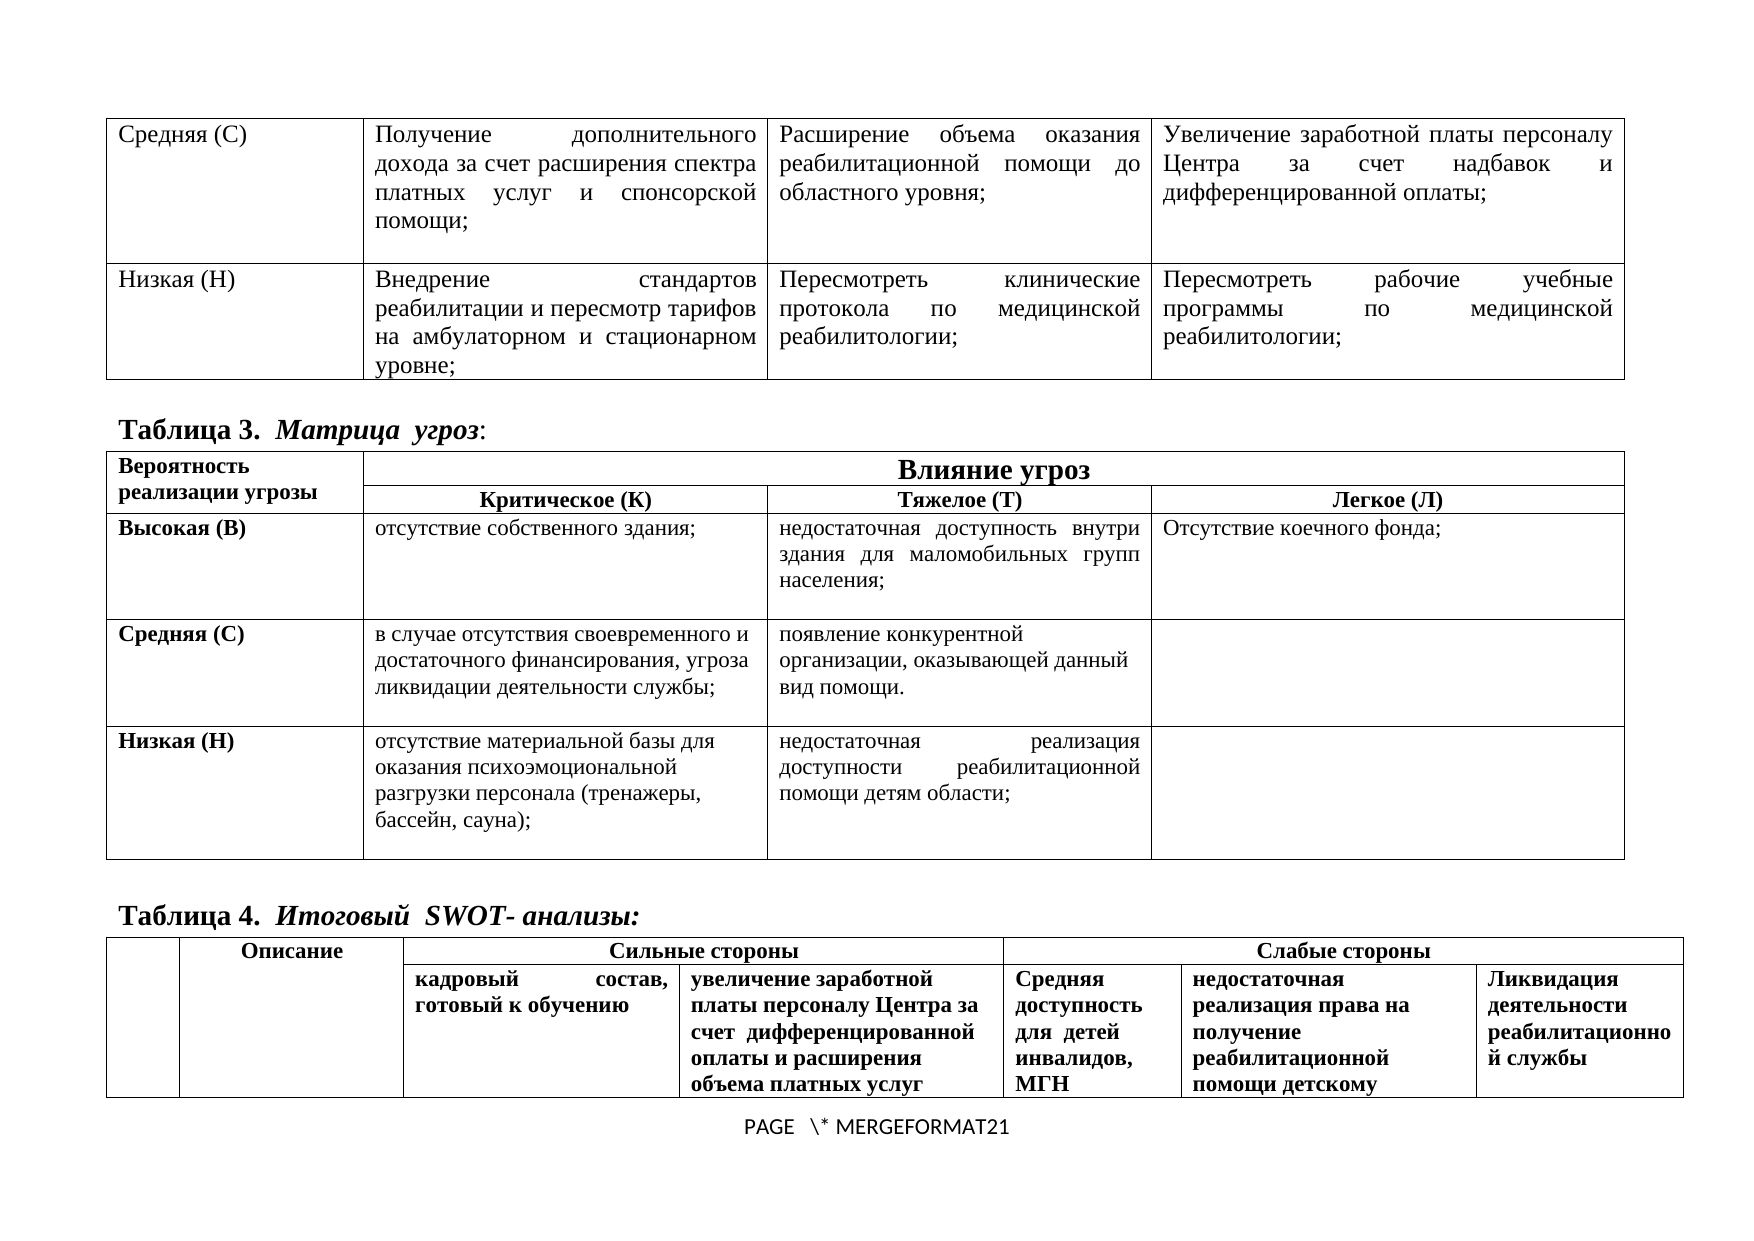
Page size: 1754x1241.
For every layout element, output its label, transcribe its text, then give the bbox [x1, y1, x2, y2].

table_cell Расширение объема оказания реабилитационной помощи до областного уровня; [768, 119, 1151, 263]
table_cell Высокая (В) [107, 514, 363, 619]
table_cell Внедрение стандартов реабилитации и пересмотр тарифов на амбулаторном и стационарном уровне; [364, 264, 767, 379]
table_header Вероятность реализации угрозы [107, 452, 363, 513]
table_cell Легкое (Л) [1152, 486, 1624, 513]
table_cell Средняя (С) [107, 119, 363, 263]
table_cell Тяжелое (Т) [768, 486, 1151, 513]
table_header Влияние угроз [364, 452, 1624, 485]
table_cell [1152, 620, 1624, 726]
table_cell Получение дополнительного дохода за счет расширения спектра платных услуг и спонсорской помощи; [364, 119, 767, 263]
table_cell недостаточная доступность внутри здания для маломобильных групп населения; [768, 514, 1151, 619]
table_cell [404, 965, 679, 1097]
table_header Сильные стороны [404, 938, 1003, 964]
table_cell Средняя (С) [107, 620, 363, 726]
table_header Описание [180, 938, 403, 1097]
table_header Слабые стороны [1004, 938, 1683, 964]
table_cell Отсутствие коечного фонда; [1152, 514, 1624, 619]
text Таблица 3. Матрица угроз: [118, 412, 1636, 446]
table_cell отсутствие материальной базы для оказания психоэмоциональной разгрузки персонала (тренажеры, бассейн, сауна); [364, 727, 767, 858]
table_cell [680, 965, 1003, 1097]
table_cell в случае отсутствия своевременного и достаточного финансирования, угроза ликвидации деятельности службы; [364, 620, 767, 726]
table_cell Низкая (Н) [107, 727, 363, 858]
table_cell появление конкурентной организации, оказывающей данный вид помощи. [768, 620, 1151, 726]
table_header [107, 938, 179, 1097]
table_cell [1152, 727, 1624, 858]
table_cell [1182, 965, 1476, 1097]
table_cell отсутствие собственного здания; [364, 514, 767, 619]
table_cell Увеличение заработной платы персоналу Центра за счет надбавок и дифференцированной оплаты; [1152, 119, 1624, 263]
text Таблица 4. Итоговый SWOT- анализы: [118, 898, 1636, 932]
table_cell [1004, 965, 1181, 1097]
table_cell Пересмотреть рабочие учебные программы по медицинской реабилитологии; [1152, 264, 1624, 379]
table_cell Пересмотреть клинические протокола по медицинской реабилитологии; [768, 264, 1151, 379]
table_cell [1477, 965, 1683, 1097]
table_cell Критическое (К) [364, 486, 767, 513]
table_cell Низкая (Н) [107, 264, 363, 379]
table_cell недостаточная реализация доступности реабилитационной помощи детям области; [768, 727, 1151, 858]
